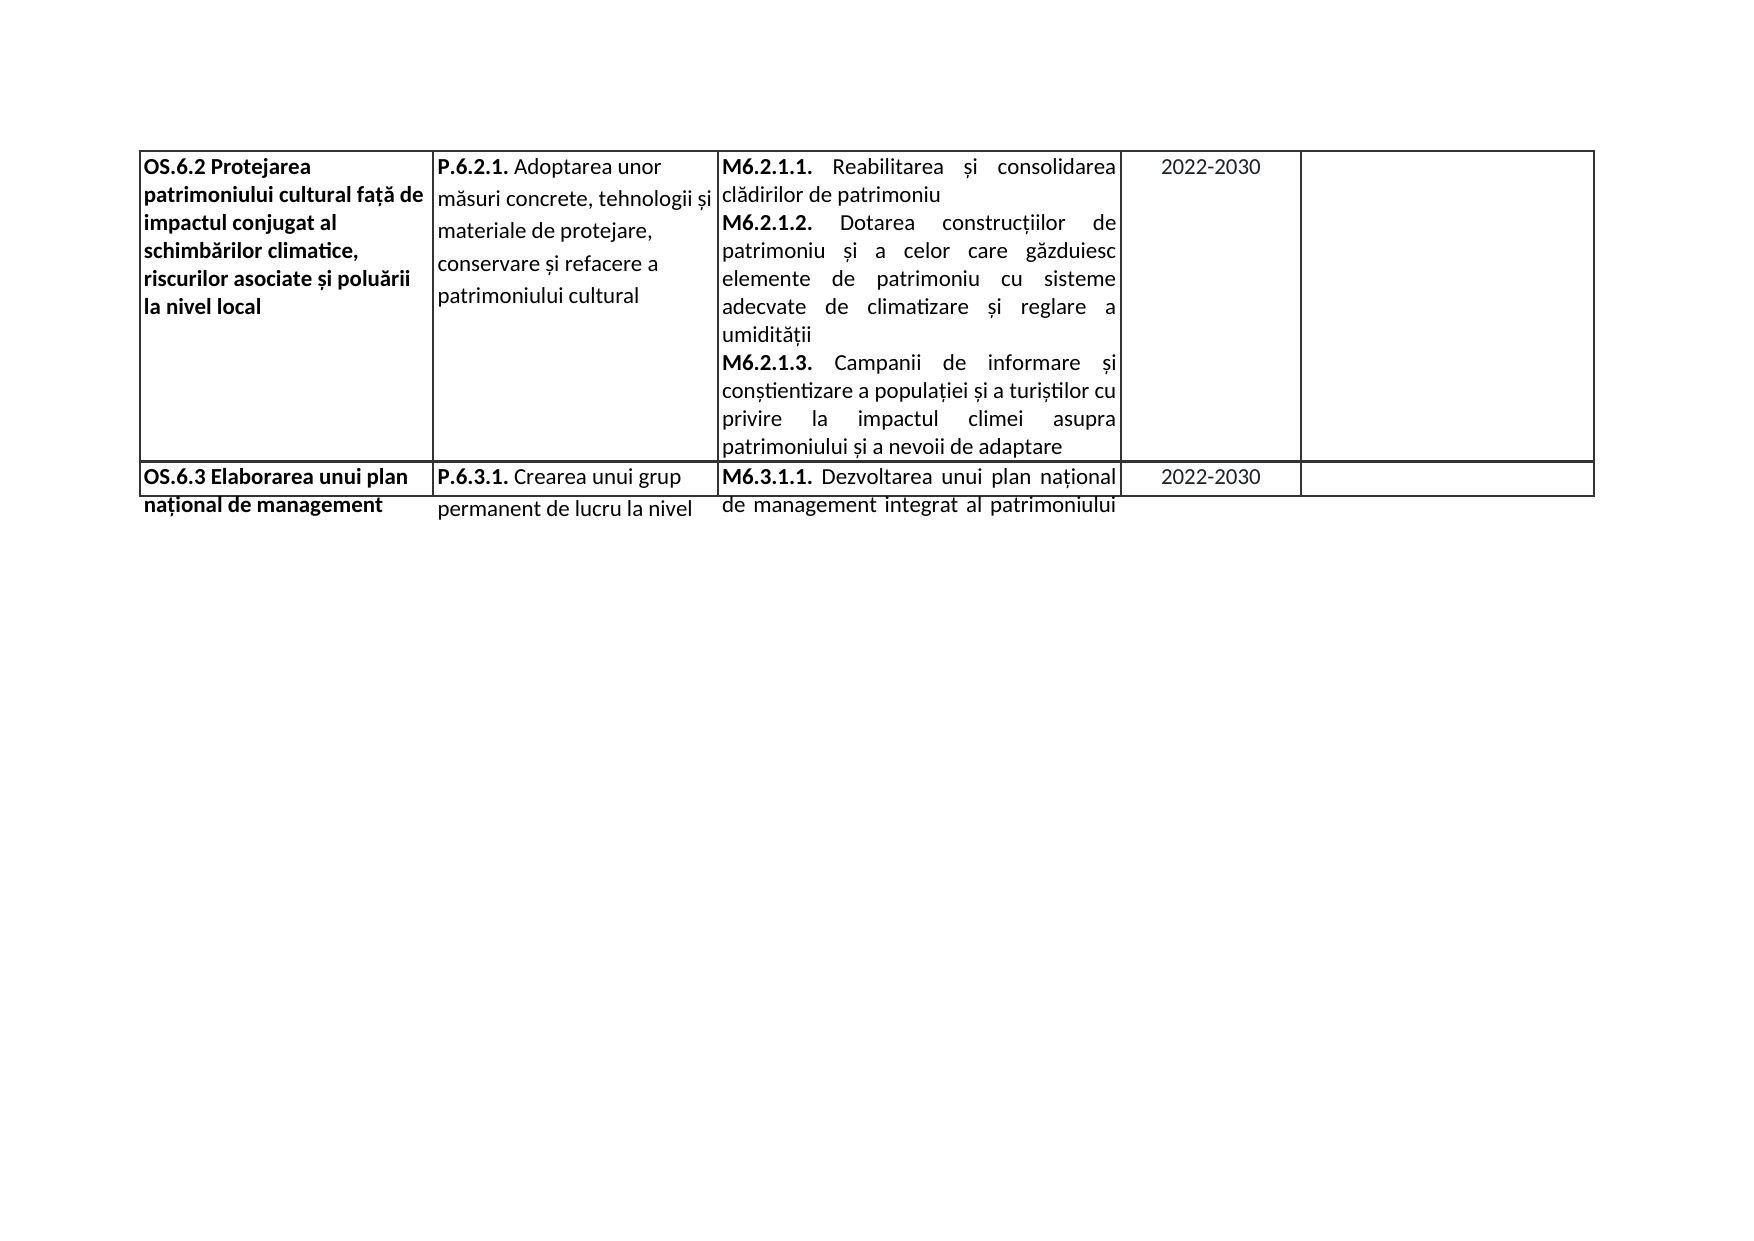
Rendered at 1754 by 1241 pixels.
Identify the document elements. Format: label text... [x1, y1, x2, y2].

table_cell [434, 152, 717, 460]
table_cell [1302, 152, 1593, 460]
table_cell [719, 152, 1120, 460]
table_cell [1302, 463, 1593, 494]
table_cell OS.6.3 Elaborarea unui plan național de management integrat al patrimoniului cultural în relație cu impactul schimbărilor climatice [141, 463, 432, 494]
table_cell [141, 152, 432, 460]
table_cell 2022-2030 [1122, 152, 1300, 460]
table_cell 2022-2030 [1122, 463, 1300, 494]
